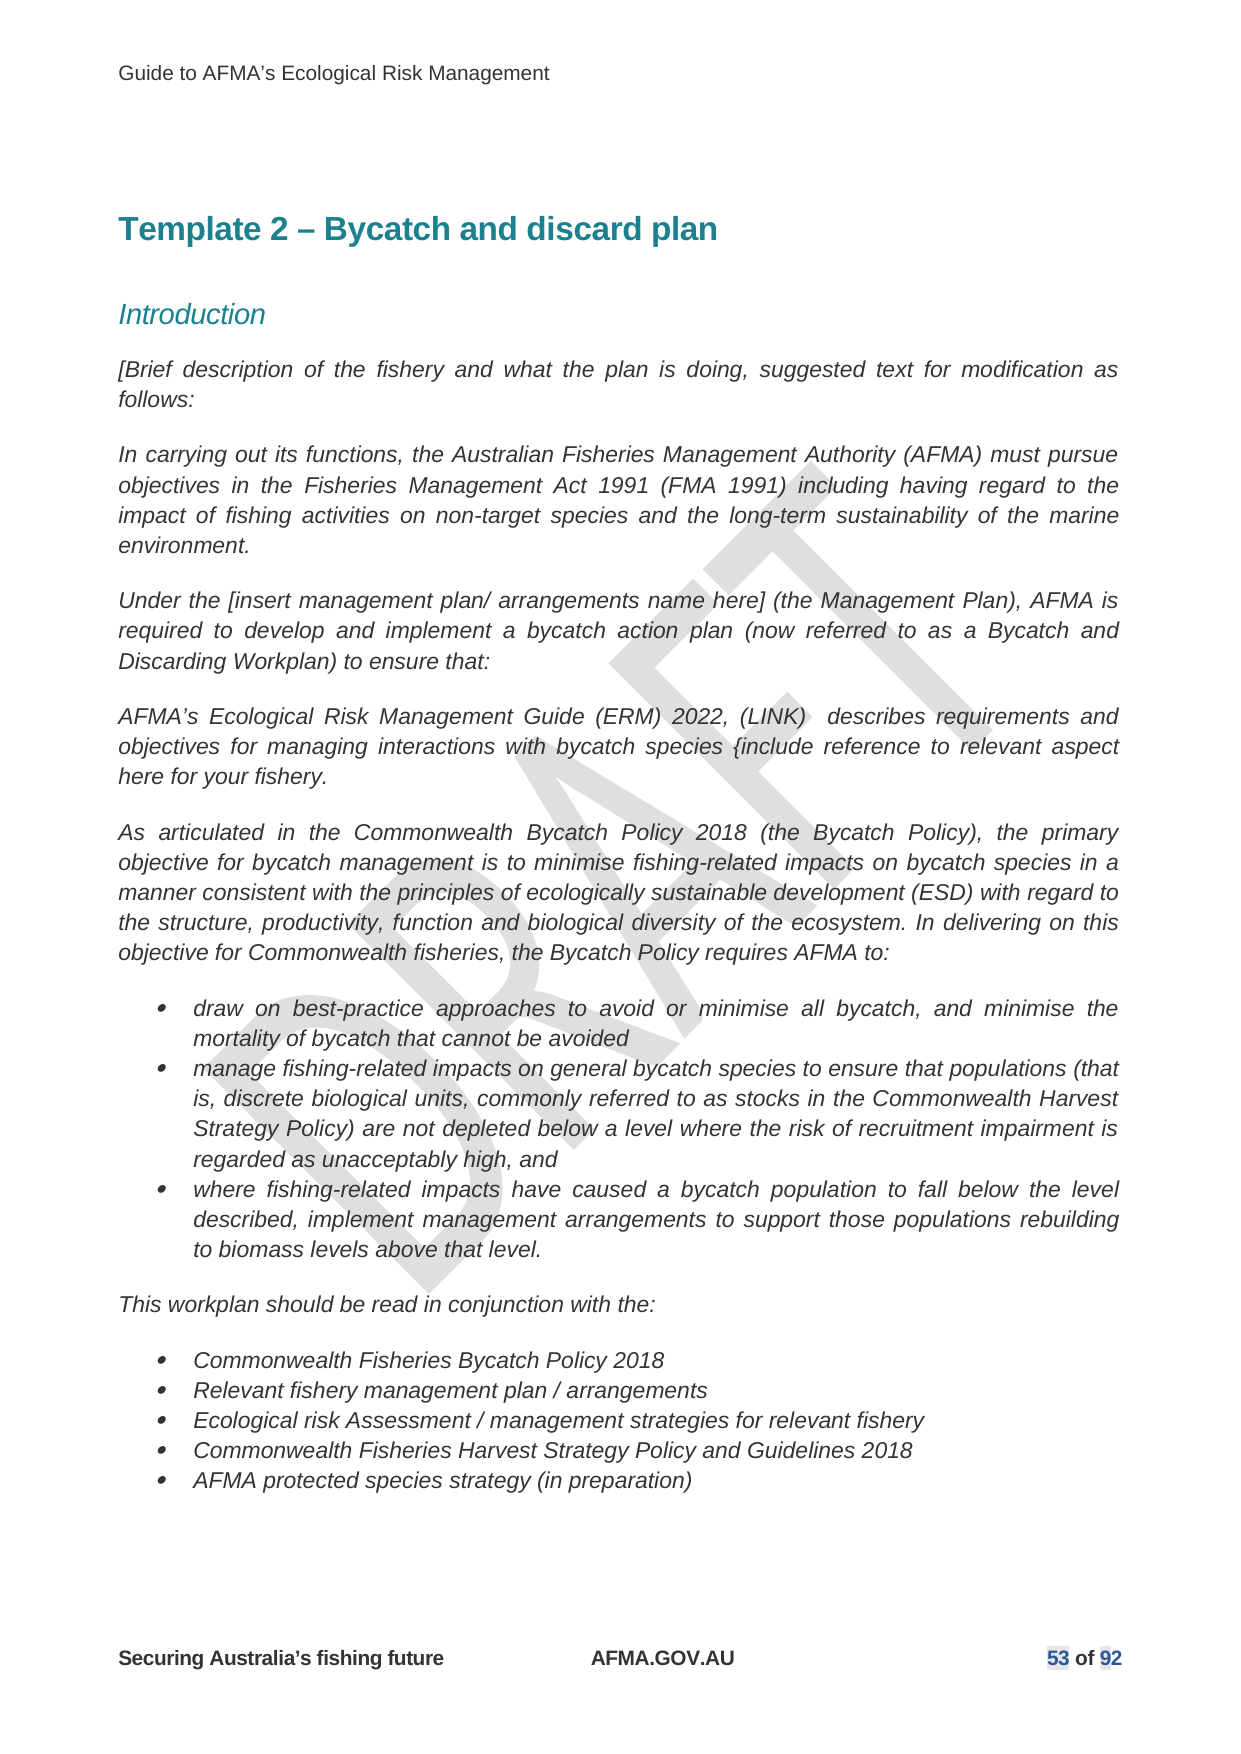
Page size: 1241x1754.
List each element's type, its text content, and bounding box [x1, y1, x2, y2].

text [Brief description of the fishery and what the plan is doing, suggested text for modification as follows: [118, 356, 1122, 412]
list Ecological risk Assessment / management strategies for relevant fishery [156, 1407, 1122, 1433]
text This workplan should be read in conjunction with the: [118, 1291, 1122, 1318]
subtitle Introduction [118, 297, 1122, 331]
list draw on best-practice approaches to avoid or minimise all bycatch, and minimise the mortality of bycatch that cannot be avoided [156, 994, 1122, 1051]
list Relevant fishery management plan / arrangements [156, 1377, 1122, 1403]
list AFMA protected species strategy (in preparation) [156, 1467, 1122, 1494]
text Under the [insert management plan/ arrangements name here] (the Management Plan), AFMA is required to develop and implement a bycatch action plan (now referred to as a Bycatch and Discarding Workplan) to ensure that: [118, 587, 1122, 674]
subtitle Template 2 – Bycatch and discard plan [118, 209, 1122, 247]
list Commonwealth Fisheries Harvest Strategy Policy and Guidelines 2018 [156, 1437, 1122, 1463]
text In carrying out its functions, the Australian Fisheries Management Authority (AFMA) must pursue objectives in the Fisheries Management Act 1991 (FMA 1991) including having regard to the impact of fishing activities on non-target species and the long-term sustainability of the marine environment. [118, 441, 1122, 558]
text AFMA’s Ecological Risk Management Guide (ERM) 2022, (LINK) describes requirements and objectives for managing interactions with bycatch species {include reference to relevant aspect here for your fishery. [118, 703, 1122, 789]
list where fishing-related impacts have caused a bycatch population to fall below the level described, implement management arrangements to support those populations rebuilding to biomass levels above that level. [156, 1176, 1122, 1262]
list Commonwealth Fisheries Bycatch Policy 2018 [156, 1347, 1122, 1373]
text As articulated in the Commonwealth Bycatch Policy 2018 (the Bycatch Policy), the primary objective for bycatch management is to minimise fishing-related impacts on bycatch species in a manner consistent with the principles of ecologically sustainable development (ESD) with regard to the structure, productivity, function and biological diversity of the ecosystem. In delivering on this objective for Commonwealth fisheries, the Bycatch Policy requires AFMA to: [118, 818, 1122, 966]
list manage fishing-related impacts on general bycatch species to ensure that populations (that is, discrete biological units, commonly referred to as stocks in the Commonwealth Harvest Strategy Policy) are not depleted below a level where the risk of recruitment impairment is regarded as unacceptably high, and [156, 1055, 1122, 1172]
